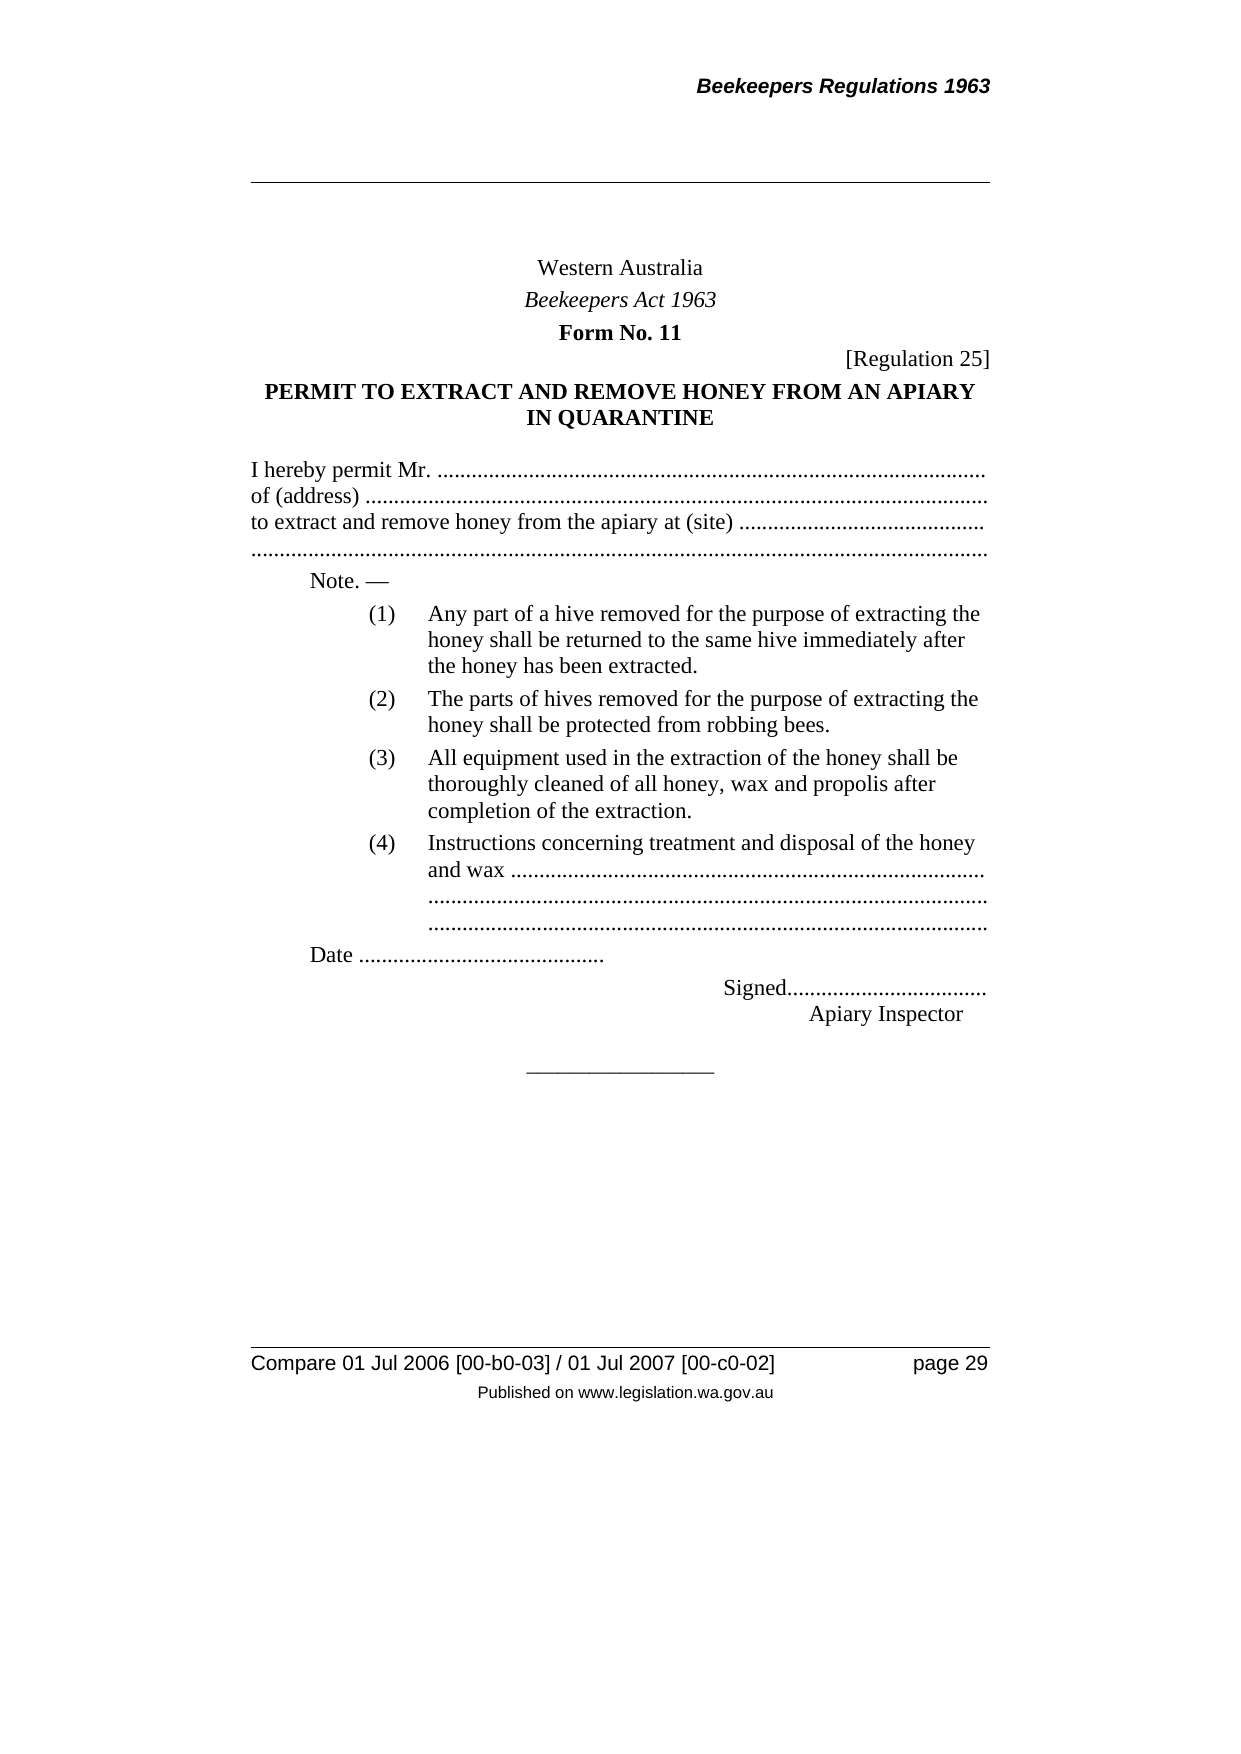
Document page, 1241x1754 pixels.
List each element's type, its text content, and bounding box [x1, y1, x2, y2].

text Note. — [309, 567, 990, 594]
text of (address) ............................................................................................................. [251, 482, 990, 508]
text [Regulation 25] [251, 345, 990, 372]
text PERMIT TO EXTRACT AND REMOVE HONEY FROM AN APIARY IN QUARANTINE [251, 378, 990, 431]
text .................................................................................................. [428, 908, 990, 935]
text (3) All equipment used in the extraction of the honey shall be thoroughly cleaned of all honey, wax and propolis after completion of the extraction. [369, 744, 990, 823]
text ................................................................................................................................. [251, 535, 990, 561]
text Form No. 11 [251, 319, 990, 345]
text (2) The parts of hives removed for the purpose of extracting the honey shall be protected from robbing bees. [369, 685, 990, 738]
text __________________ [251, 1051, 990, 1076]
text Beekeepers Act 1963 [251, 286, 990, 313]
text Western Australia [251, 254, 990, 280]
text Signed................................... [723, 974, 990, 1000]
text Apiary Inspector [782, 1000, 990, 1026]
text to extract and remove honey from the apiary at (site) ........................................... [251, 508, 990, 535]
text (4) Instructions concerning treatment and disposal of the honey and wax ................................................................................... [369, 829, 990, 882]
text I hereby permit Mr. ................................................................................................ [251, 456, 990, 482]
text .................................................................................................. [428, 882, 990, 908]
text (1) Any part of a hive removed for the purpose of extracting the honey shall be returned to the same hive immediately after the honey has been extracted. [369, 600, 990, 679]
text Date ........................................... [309, 941, 990, 967]
